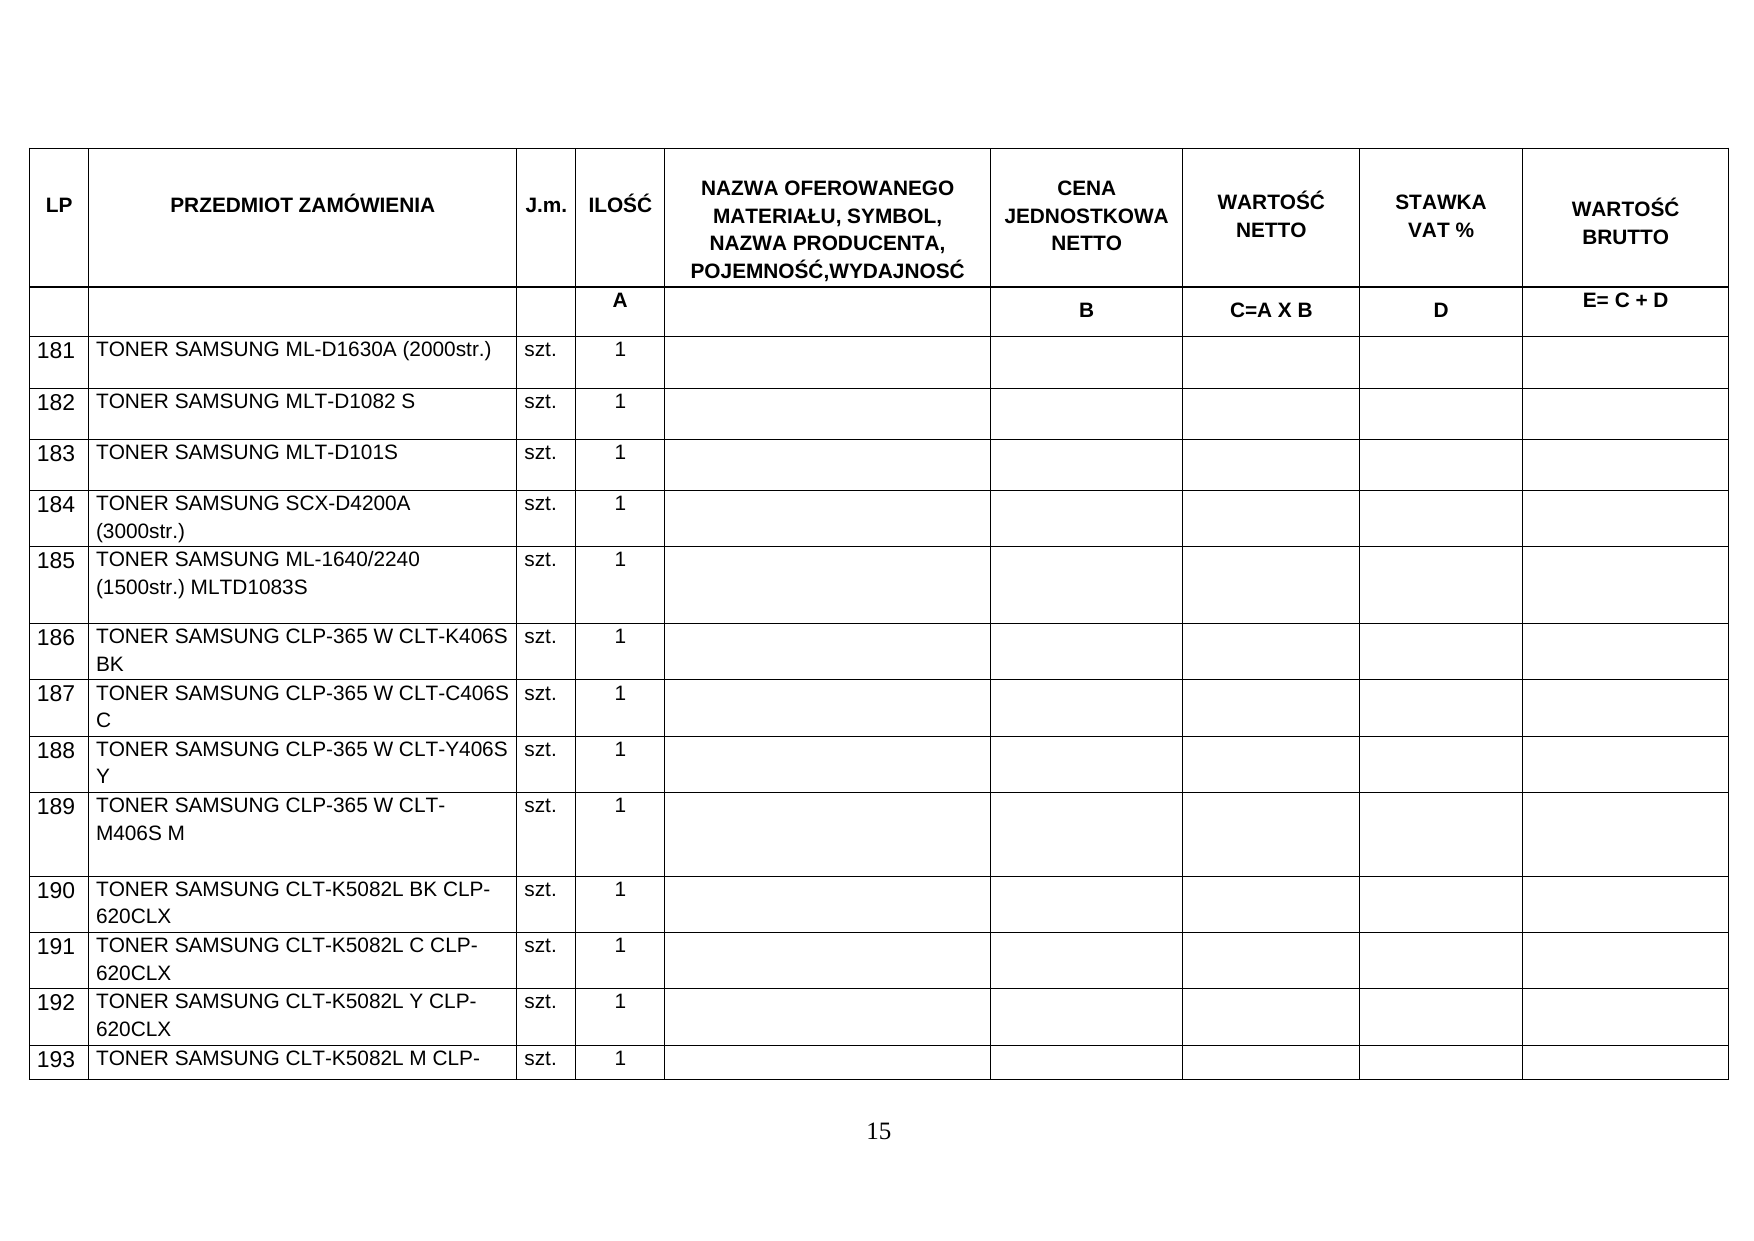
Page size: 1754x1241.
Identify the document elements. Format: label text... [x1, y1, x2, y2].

table_cell e= c + d [1523, 288, 1728, 336]
table_cell [1183, 737, 1359, 792]
table_cell [991, 337, 1182, 387]
table_cell [665, 737, 990, 792]
table_cell [991, 389, 1182, 439]
table_cell 188 [30, 737, 88, 792]
table_cell 185 [30, 547, 88, 623]
table_cell 1 [576, 877, 664, 932]
table_cell [991, 624, 1182, 679]
table_cell 189 [30, 793, 88, 876]
table_cell [665, 1046, 990, 1079]
table_cell 184 [30, 491, 88, 546]
table_cell 190 [30, 877, 88, 932]
table_cell [1360, 737, 1522, 792]
table_cell [1360, 624, 1522, 679]
table_cell [1360, 389, 1522, 439]
table_header Stawka vat % [1360, 149, 1522, 286]
table_cell [1523, 877, 1728, 932]
table_cell [1360, 877, 1522, 932]
table_cell [1183, 337, 1359, 387]
table_cell [1183, 440, 1359, 490]
table_cell [1183, 933, 1359, 988]
table_cell [1183, 547, 1359, 623]
table_cell [665, 680, 990, 736]
table_cell TONER SAMSUNG SCX-D4200A (3000str.) [89, 491, 516, 546]
table_cell szt. [517, 1046, 575, 1079]
table_cell [1360, 547, 1522, 623]
table_cell a [576, 288, 664, 336]
table_cell TONER SAMSUNG CLT-K5082L BK CLP-620CLX [89, 877, 516, 932]
table_cell [1523, 680, 1728, 736]
table_cell 187 [30, 680, 88, 736]
table_cell [665, 793, 990, 876]
table_cell 191 [30, 933, 88, 988]
table_cell [665, 440, 990, 490]
table_cell [1183, 624, 1359, 679]
table_cell szt. [517, 989, 575, 1044]
table_cell 1 [576, 680, 664, 736]
table_cell 1 [576, 337, 664, 387]
table_header WARTOŚĆ NETTO [1183, 149, 1359, 286]
table_cell [991, 793, 1182, 876]
table_cell szt. [517, 440, 575, 490]
table_cell TONER SAMSUNG ML-D1630A (2000str.) [89, 337, 516, 387]
table_cell [1360, 337, 1522, 387]
table_cell d [1360, 288, 1522, 336]
table_cell szt. [517, 491, 575, 546]
table_cell [1523, 389, 1728, 439]
table_cell [1523, 547, 1728, 623]
table_cell [991, 1046, 1182, 1079]
table_cell szt. [517, 624, 575, 679]
table_cell 1 [576, 547, 664, 623]
table_cell [1360, 989, 1522, 1044]
table_cell [1360, 440, 1522, 490]
table_cell 1 [576, 989, 664, 1044]
table_cell szt. [517, 737, 575, 792]
table_cell [665, 389, 990, 439]
table_cell TONER SAMSUNG CLP-365 W CLT-C406S C [89, 680, 516, 736]
table_cell 1 [576, 491, 664, 546]
table_cell TONER SAMSUNG CLP-365 W CLT-Y406S Y [89, 737, 516, 792]
table_header CENA JEDNOSTKOWA NETTO [991, 149, 1182, 286]
table_cell [1523, 933, 1728, 988]
table_cell TONER SAMSUNG CLP-365 W CLT-M406S M [89, 793, 516, 876]
table_header LP [30, 149, 88, 286]
table_cell TONER SAMSUNG ML-1640/2240 (1500str.) MLTD1083S [89, 547, 516, 623]
table_header ILOŚĆ [576, 149, 664, 286]
table_cell [1183, 793, 1359, 876]
table_cell szt. [517, 680, 575, 736]
table_cell c=a X b [1183, 288, 1359, 336]
table_cell [1523, 737, 1728, 792]
table_cell [1523, 491, 1728, 546]
table_cell [1183, 389, 1359, 439]
table_cell [1183, 877, 1359, 932]
table_cell [991, 737, 1182, 792]
table_cell [1523, 989, 1728, 1044]
table_cell 1 [576, 624, 664, 679]
table_cell [665, 877, 990, 932]
table_cell TONER SAMSUNG CLT-K5082L Y CLP-620CLX [89, 989, 516, 1044]
table_cell [665, 989, 990, 1044]
table_cell [991, 680, 1182, 736]
table_cell [991, 440, 1182, 490]
table_cell szt. [517, 877, 575, 932]
table_cell TONER SAMSUNG MLT-D1082 S [89, 389, 516, 439]
table_cell szt. [517, 793, 575, 876]
table_cell [1523, 337, 1728, 387]
table_cell [665, 337, 990, 387]
table_cell 1 [576, 440, 664, 490]
table_cell [991, 933, 1182, 988]
table_header nazwa oferowanego materiału, symbol, nazwa producenta, pojemność,wydajnosć [665, 149, 990, 286]
table_cell 1 [576, 737, 664, 792]
table_cell [517, 288, 575, 336]
table_cell szt. [517, 933, 575, 988]
table_cell [665, 491, 990, 546]
table_cell [1360, 680, 1522, 736]
table_cell [1360, 491, 1522, 546]
table_cell [665, 288, 990, 336]
table_cell [1360, 1046, 1522, 1079]
table_cell 183 [30, 440, 88, 490]
table_cell 1 [576, 933, 664, 988]
table_cell [1523, 440, 1728, 490]
table_cell 192 [30, 989, 88, 1044]
table_cell szt. [517, 337, 575, 387]
table_cell 1 [576, 793, 664, 876]
table_header PRZEDMIOT ZAMÓWIENIA [89, 149, 516, 286]
table_cell 1 [576, 1046, 664, 1079]
table_cell [991, 491, 1182, 546]
table_cell [89, 288, 516, 336]
table_cell 186 [30, 624, 88, 679]
table_cell 182 [30, 389, 88, 439]
table_cell [991, 989, 1182, 1044]
table_cell TONER SAMSUNG CLT-K5082L C CLP-620CLX [89, 933, 516, 988]
table_cell [991, 547, 1182, 623]
table_cell [1523, 624, 1728, 679]
table_cell [991, 877, 1182, 932]
table_cell [1183, 680, 1359, 736]
table_cell [1360, 933, 1522, 988]
table_cell [1523, 1046, 1728, 1079]
table_cell 181 [30, 337, 88, 387]
table_cell [1360, 793, 1522, 876]
table_header WARTOŚĆ BRUTTO [1523, 149, 1728, 286]
table_cell [1523, 793, 1728, 876]
table_cell [1183, 1046, 1359, 1079]
table_cell szt. [517, 389, 575, 439]
table_cell TONER SAMSUNG MLT-D101S [89, 440, 516, 490]
table_header J.m. [517, 149, 575, 286]
table_cell [1183, 491, 1359, 546]
table_cell [665, 624, 990, 679]
table_cell [1183, 989, 1359, 1044]
table_cell b [991, 288, 1182, 336]
table_cell 193 [30, 1046, 88, 1079]
table_cell [665, 547, 990, 623]
table_cell TONER SAMSUNG CLT-K5082L M CLP-620CLX [89, 1046, 516, 1079]
table_cell szt. [517, 547, 575, 623]
table_cell [665, 933, 990, 988]
table_cell 1 [576, 389, 664, 439]
table_cell [30, 288, 88, 336]
table_cell TONER SAMSUNG CLP-365 W CLT-K406S BK [89, 624, 516, 679]
